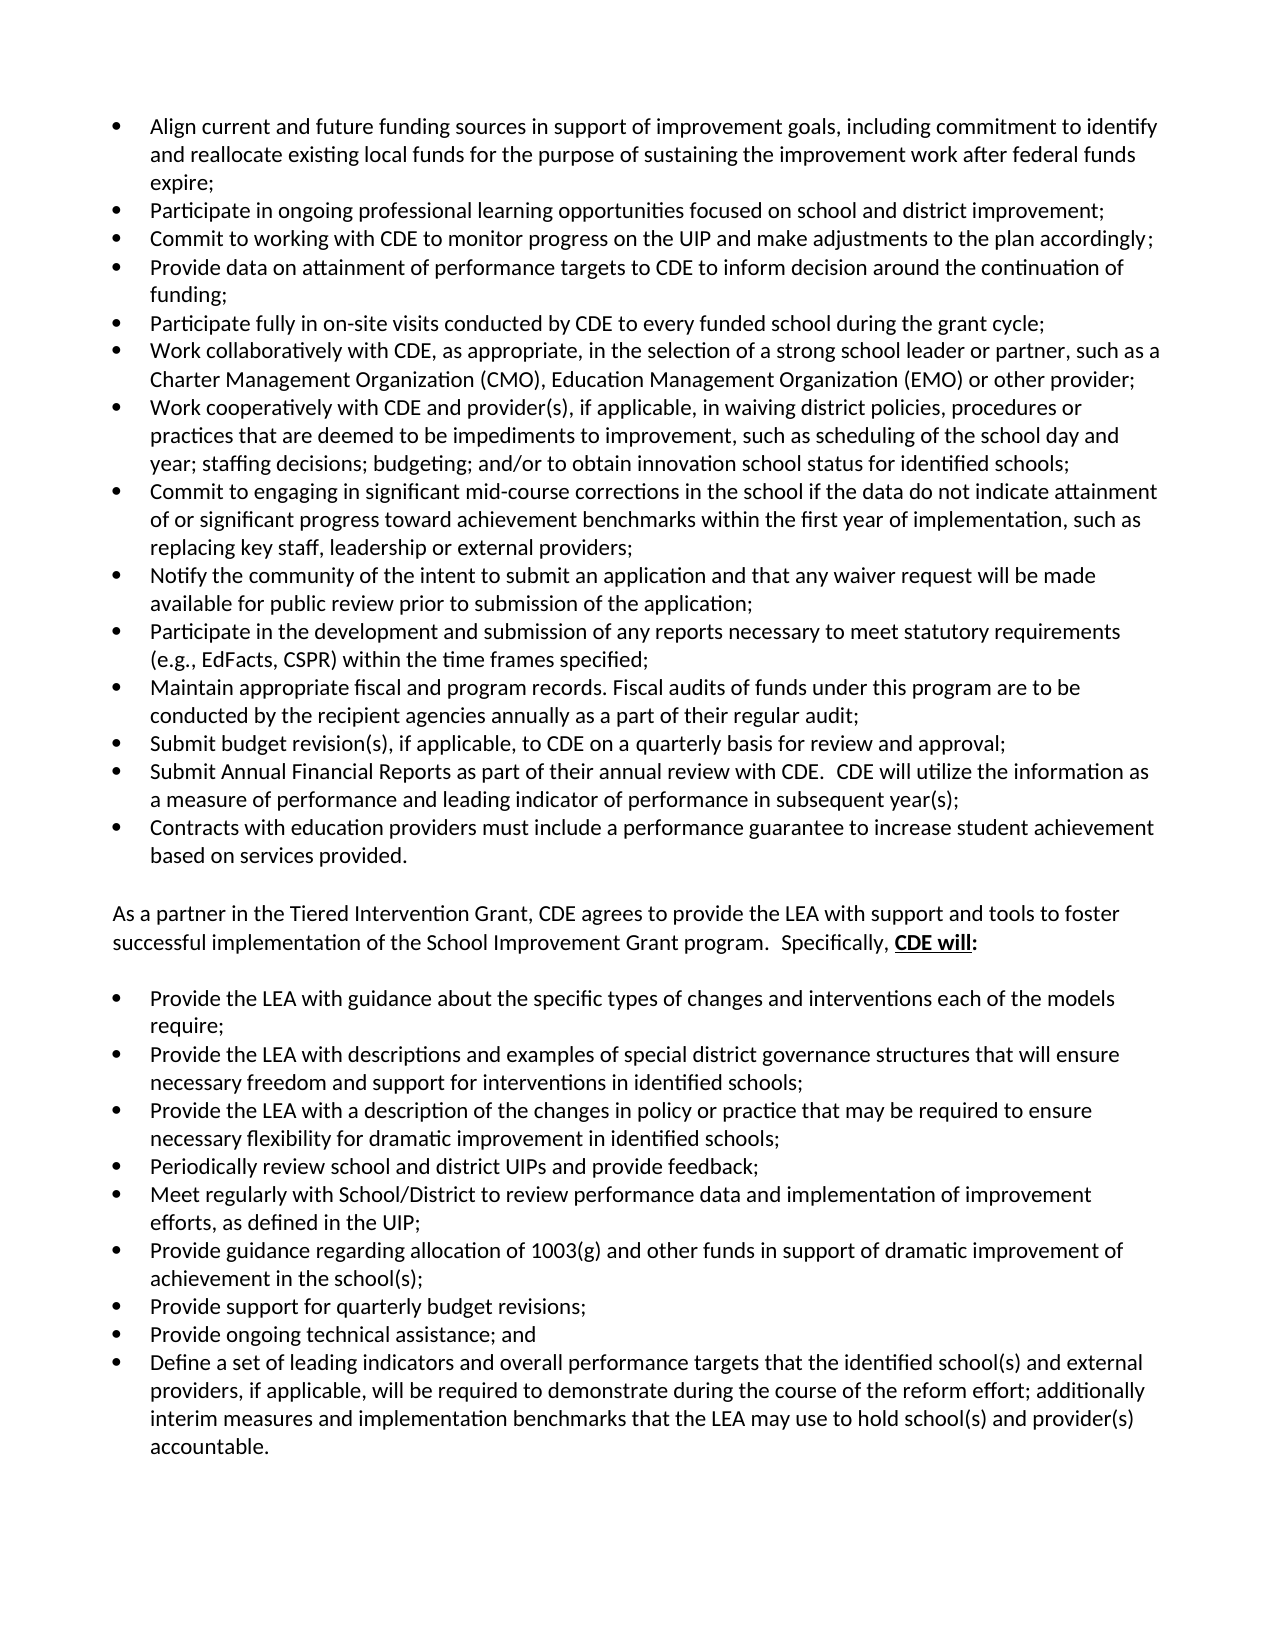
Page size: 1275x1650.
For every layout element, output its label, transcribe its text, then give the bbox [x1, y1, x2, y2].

list Maintain appropriate fiscal and program records. Fiscal audits of funds under this program are to be conducted by the recipient agencies annually as a part of their regular audit; [112, 673, 1162, 729]
list Provide support for quarterly budget revisions; [112, 1292, 1162, 1320]
list Participate in the development and submission of any reports necessary to meet statutory requirements (e.g., EdFacts, CSPR) within the time frames specified; [112, 617, 1162, 673]
list Submit budget revision(s), if applicable, to CDE on a quarterly basis for review and approval; [112, 729, 1162, 757]
list Define a set of leading indicators and overall performance targets that the identified school(s) and external providers, if applicable, will be required to demonstrate during the course of the reform effort; additionally interim measures and implementation benchmarks that the LEA may use to hold school(s) and provider(s) accountable. [112, 1348, 1162, 1460]
list Notify the community of the intent to submit an application and that any waiver request will be made available for public review prior to submission of the application; [112, 561, 1162, 617]
list Provide the LEA with a description of the changes in policy or practice that may be required to ensure necessary flexibility for dramatic improvement in identified schools; [112, 1096, 1162, 1152]
list Commit to engaging in significant mid-course corrections in the school if the data do not indicate attainment of or significant progress toward achievement benchmarks within the first year of implementation, such as replacing key staff, leadership or external providers; [112, 477, 1162, 561]
list Provide ongoing technical assistance; and [112, 1320, 1162, 1348]
list Periodically review school and district UIPs and provide feedback; [112, 1152, 1162, 1180]
list Provide guidance regarding allocation of 1003(g) and other funds in support of dramatic improvement of achievement in the school(s); [112, 1236, 1162, 1292]
list Work collaboratively with CDE, as appropriate, in the selection of a strong school leader or partner, such as a Charter Management Organization (CMO), Education Management Organization (EMO) or other provider; [112, 337, 1162, 393]
list Work cooperatively with CDE and provider(s), if applicable, in waiving district policies, procedures or practices that are deemed to be impediments to improvement, such as scheduling of the school day and year; staffing decisions; budgeting; and/or to obtain innovation school status for identified schools; [112, 393, 1162, 477]
list Commit to working with CDE to monitor progress on the UIP and make adjustments to the plan accordingly; [112, 224, 1162, 253]
list Participate fully in on-site visits conducted by CDE to every funded school during the grant cycle; [112, 309, 1162, 337]
list Align current and future funding sources in support of improvement goals, including commitment to identify and reallocate existing local funds for the purpose of sustaining the improvement work after federal funds expire; [112, 112, 1162, 197]
list Meet regularly with School/District to review performance data and implementation of improvement efforts, as defined in the UIP; [112, 1180, 1162, 1236]
list Submit Annual Financial Reports as part of their annual review with CDE. CDE will utilize the information as a measure of performance and leading indicator of performance in subsequent year(s); [112, 757, 1162, 813]
text As a partner in the Tiered Intervention Grant, CDE agrees to provide the LEA with support and tools to foster successful implementation of the School Improvement Grant program. Specifically, CDE will: [112, 899, 1162, 956]
list Contracts with education providers must include a performance guarantee to increase student achievement based on services provided. [112, 813, 1162, 869]
list Provide the LEA with descriptions and examples of special district governance structures that will ensure necessary freedom and support for interventions in identified schools; [112, 1040, 1162, 1096]
list Provide data on attainment of performance targets to CDE to inform decision around the continuation of funding; [112, 253, 1162, 309]
list Provide the LEA with guidance about the specific types of changes and interventions each of the models require; [112, 984, 1162, 1040]
list Participate in ongoing professional learning opportunities focused on school and district improvement; [112, 197, 1162, 224]
